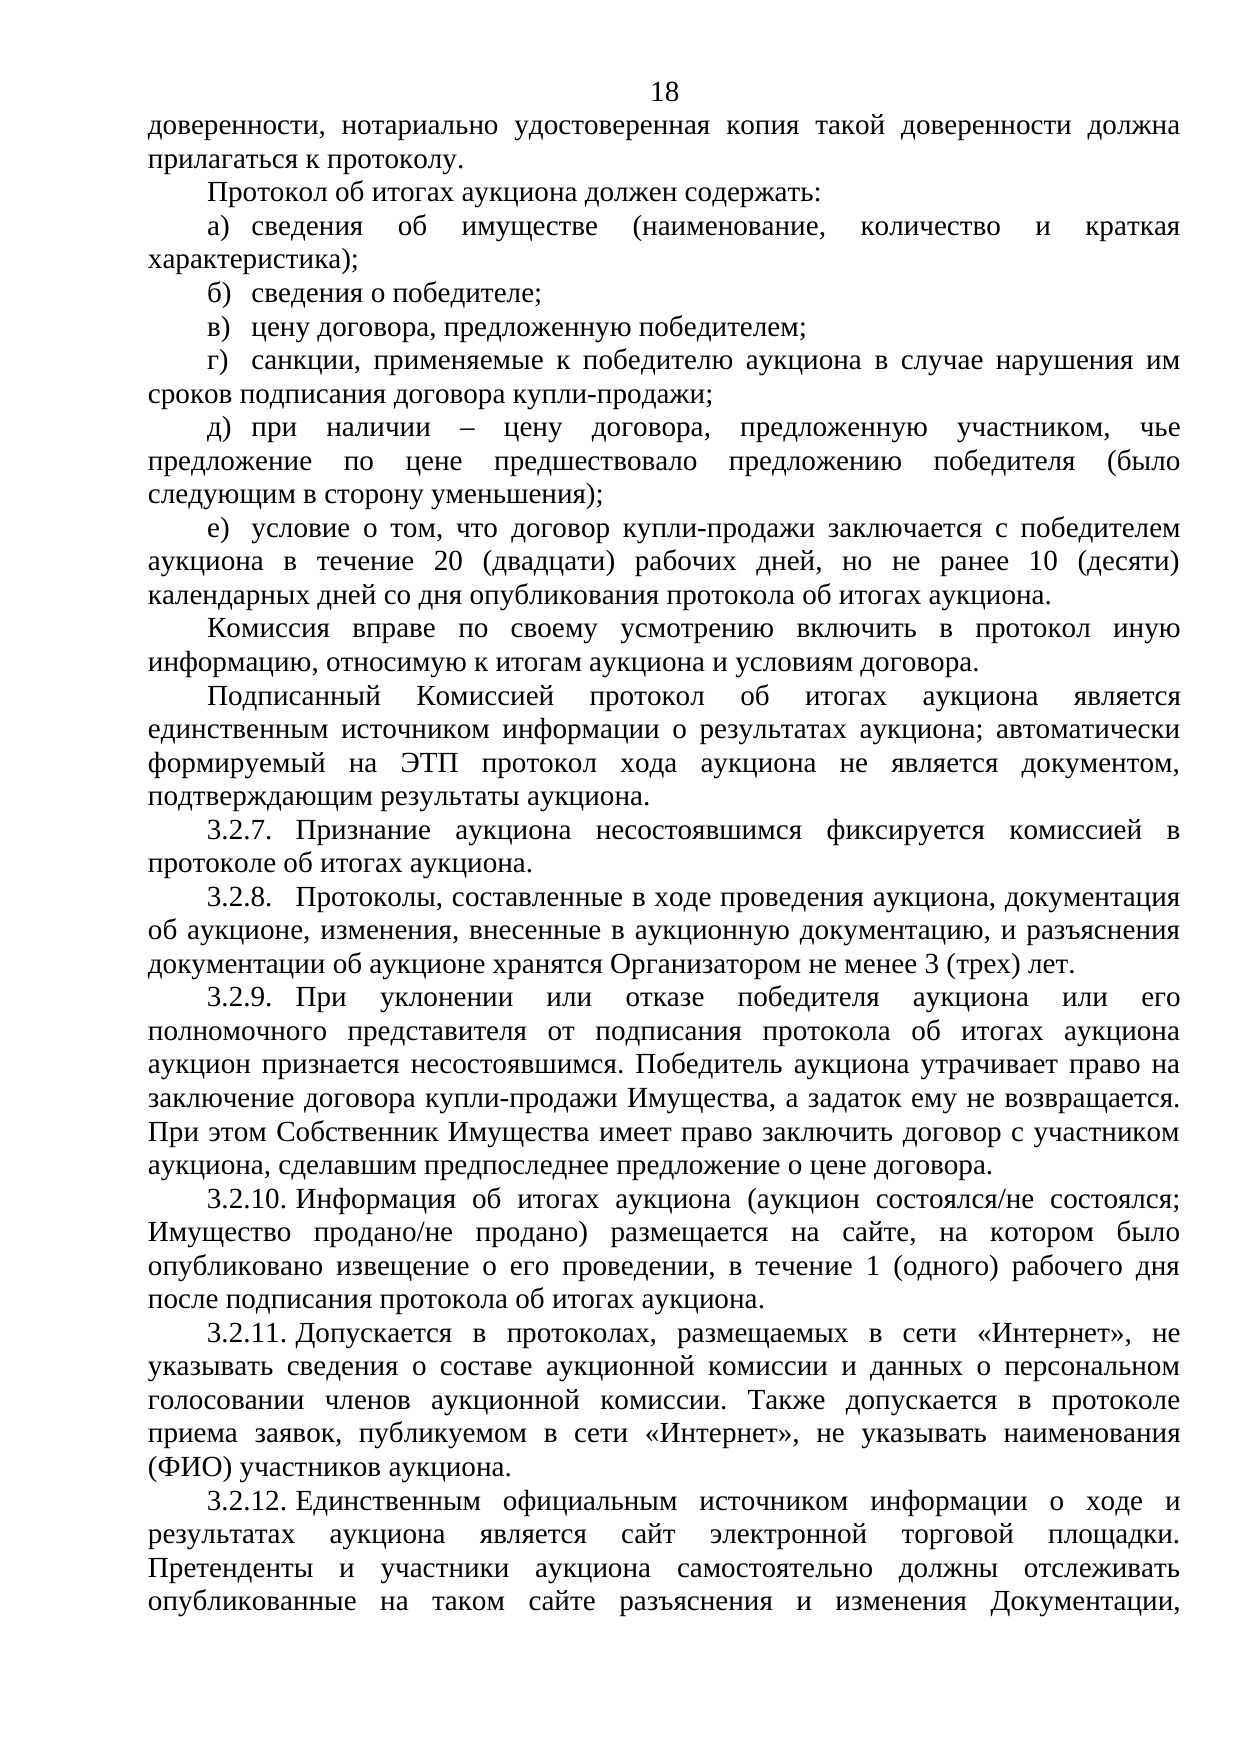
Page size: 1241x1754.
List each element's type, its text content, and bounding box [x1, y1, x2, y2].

text Протокол об итогах аукциона должен содержать: [148, 174, 1181, 208]
list Подписанный Комиссией протокол об итогах аукциона является единственным источником информации о результатах аукциона; автоматически формируемый на ЭТП протокол хода аукциона не является документом, подтверждающим результаты аукциона. [148, 678, 1181, 812]
list Признание аукциона несостоявшимся фиксируется комиссией в протоколе об итогах аукциона. [148, 812, 1181, 879]
list Допускается в протоколах, размещаемых в сети «Интернет», не указывать сведения о составе аукционной комиссии и данных о персональном голосовании членов аукционной комиссии. Также допускается в протоколе приема заявок, публикуемом в сети «Интернет», не указывать наименования (ФИО) участников аукциона. [148, 1315, 1181, 1483]
list сведения о победителе; [148, 275, 1181, 309]
list условие о том, что договор купли-продажи заключается с победителем аукциона в течение 20 (двадцати) рабочих дней, но не ранее 10 (десяти) календарных дней со дня опубликования протокола об итогах аукциона. [148, 510, 1181, 611]
list цену договора, предложенную победителем; [148, 309, 1181, 342]
list Протоколы, составленные в ходе проведения аукциона, документация об аукционе, изменения, внесенные в аукционную документацию, и разъяснения документации об аукционе хранятся Организатором не менее 3 (трех) лет. [148, 879, 1181, 979]
list сведения об имуществе (наименование, количество и краткая характеристика); [148, 208, 1181, 275]
list При уклонении или отказе победителя аукциона или его полномочного представителя от подписания протокола об итогах аукциона аукцион признается несостоявшимся. Победитель аукциона утрачивает право на заключение договора купли-продажи Имущества, а задаток ему не возвращается. При этом Собственник Имущества имеет право заключить договор с участником аукциона, сделавшим предпоследнее предложение о цене договора. [148, 979, 1181, 1181]
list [148, 1483, 1181, 1617]
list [148, 107, 1181, 174]
list при наличии – цену договора, предложенную участником, чье предложение по цене предшествовало предложению победителя (было следующим в сторону уменьшения); [148, 409, 1181, 510]
list санкции, применяемые к победителю аукциона в случае нарушения им сроков подписания договора купли-продажи; [148, 342, 1181, 409]
list Информация об итогах аукциона (аукцион состоялся/не состоялся; Имущество продано/не продано) размещается на сайте, на котором было опубликовано извещение о его проведении, в течение 1 (одного) рабочего дня после подписания протокола об итогах аукциона. [148, 1181, 1181, 1315]
list Комиссия вправе по своему усмотрению включить в протокол иную информацию, относимую к итогам аукциона и условиям договора. [148, 611, 1181, 678]
